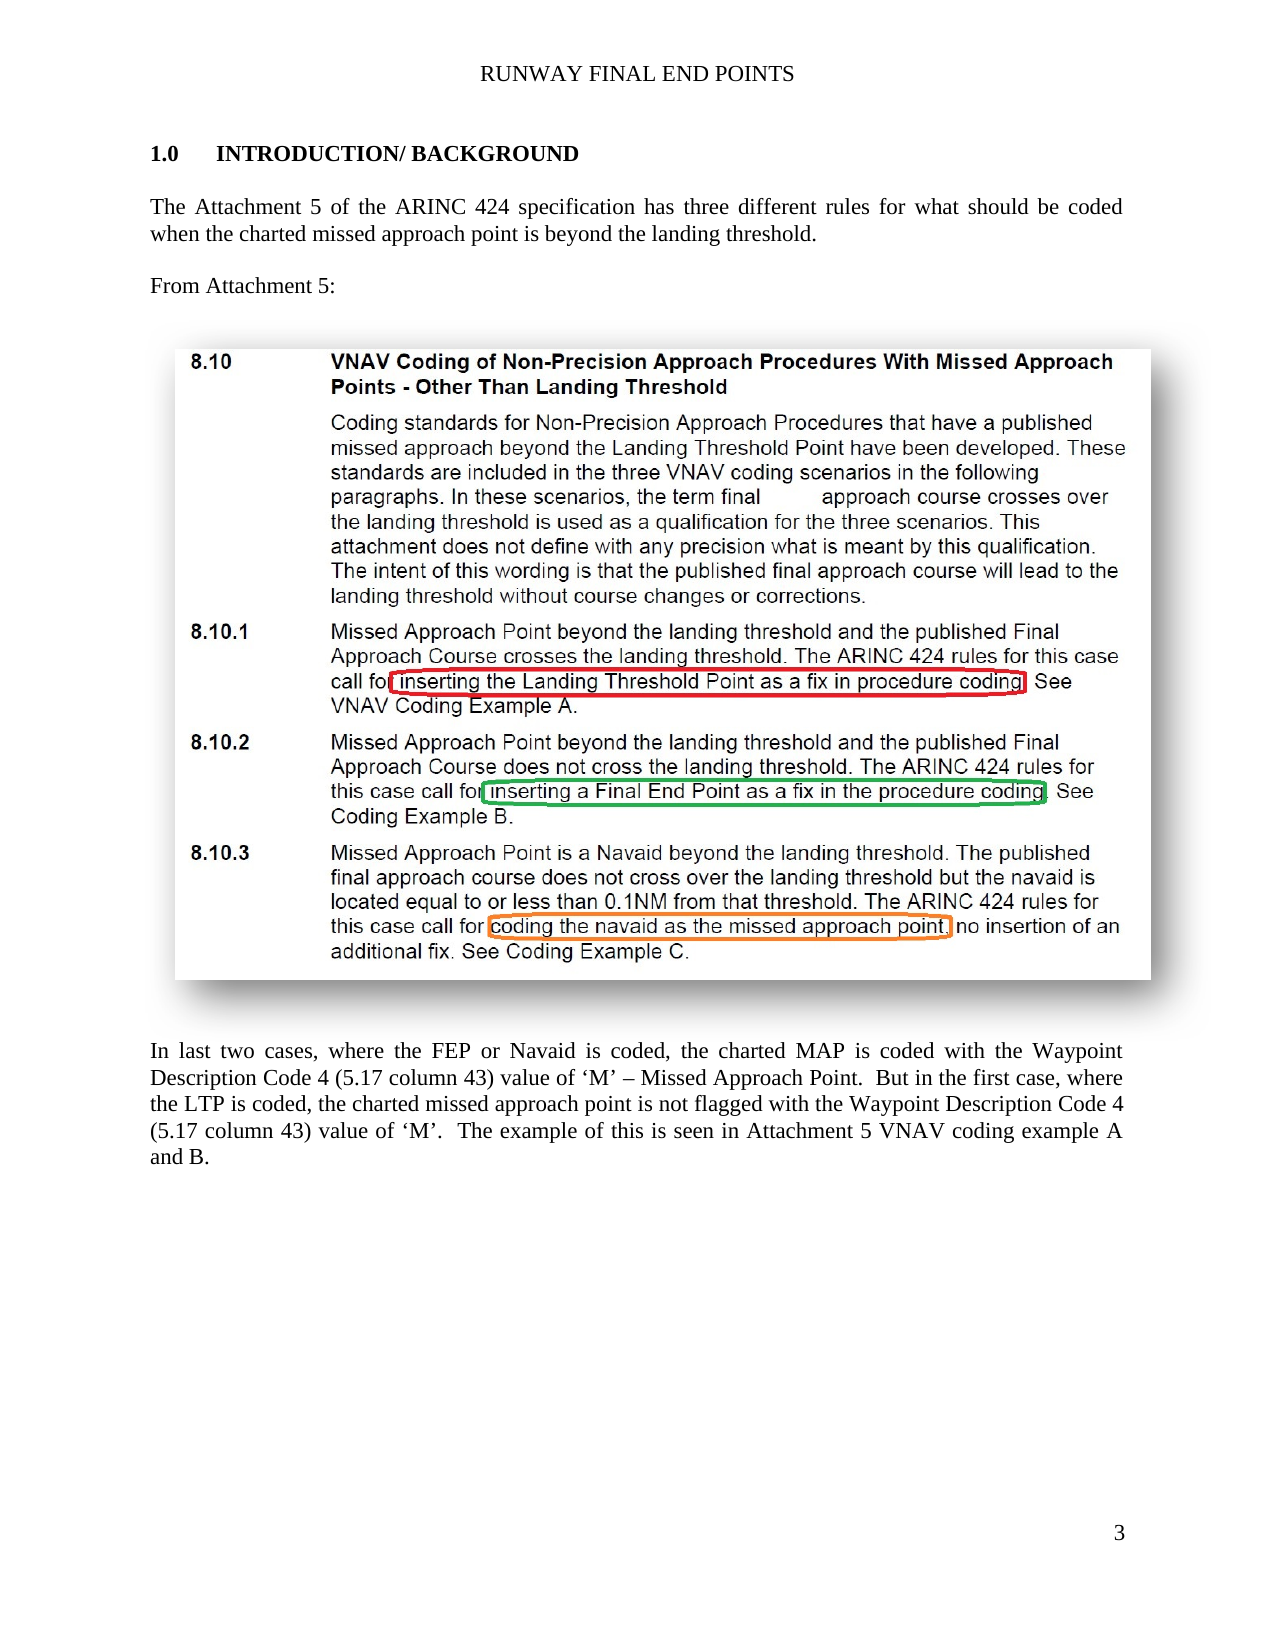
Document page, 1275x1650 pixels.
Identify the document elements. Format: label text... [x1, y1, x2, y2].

text From Attachment 5: [150, 272, 1125, 299]
list INTRODUCTION/ BACKGROUND [150, 140, 1125, 166]
text The Attachment 5 of the ARINC 424 specification has three different rules for what should be coded when the charted missed approach point is beyond the landing threshold. [150, 193, 1125, 246]
text In last two cases, where the FEP or Navaid is coded, the charted MAP is coded with the Waypoint Description Code 4 (5.17 column 43) value of ‘M’ – Missed Approach Point. But in the first case, where the LTP is coded, the charted missed approach point is not flagged with the Waypoint Description Code 4 (5.17 column 43) value of ‘M’. The example of this is seen in Attachment 5 VNAV coding example A and B. [150, 1038, 1125, 1169]
picture [175, 349, 1151, 980]
